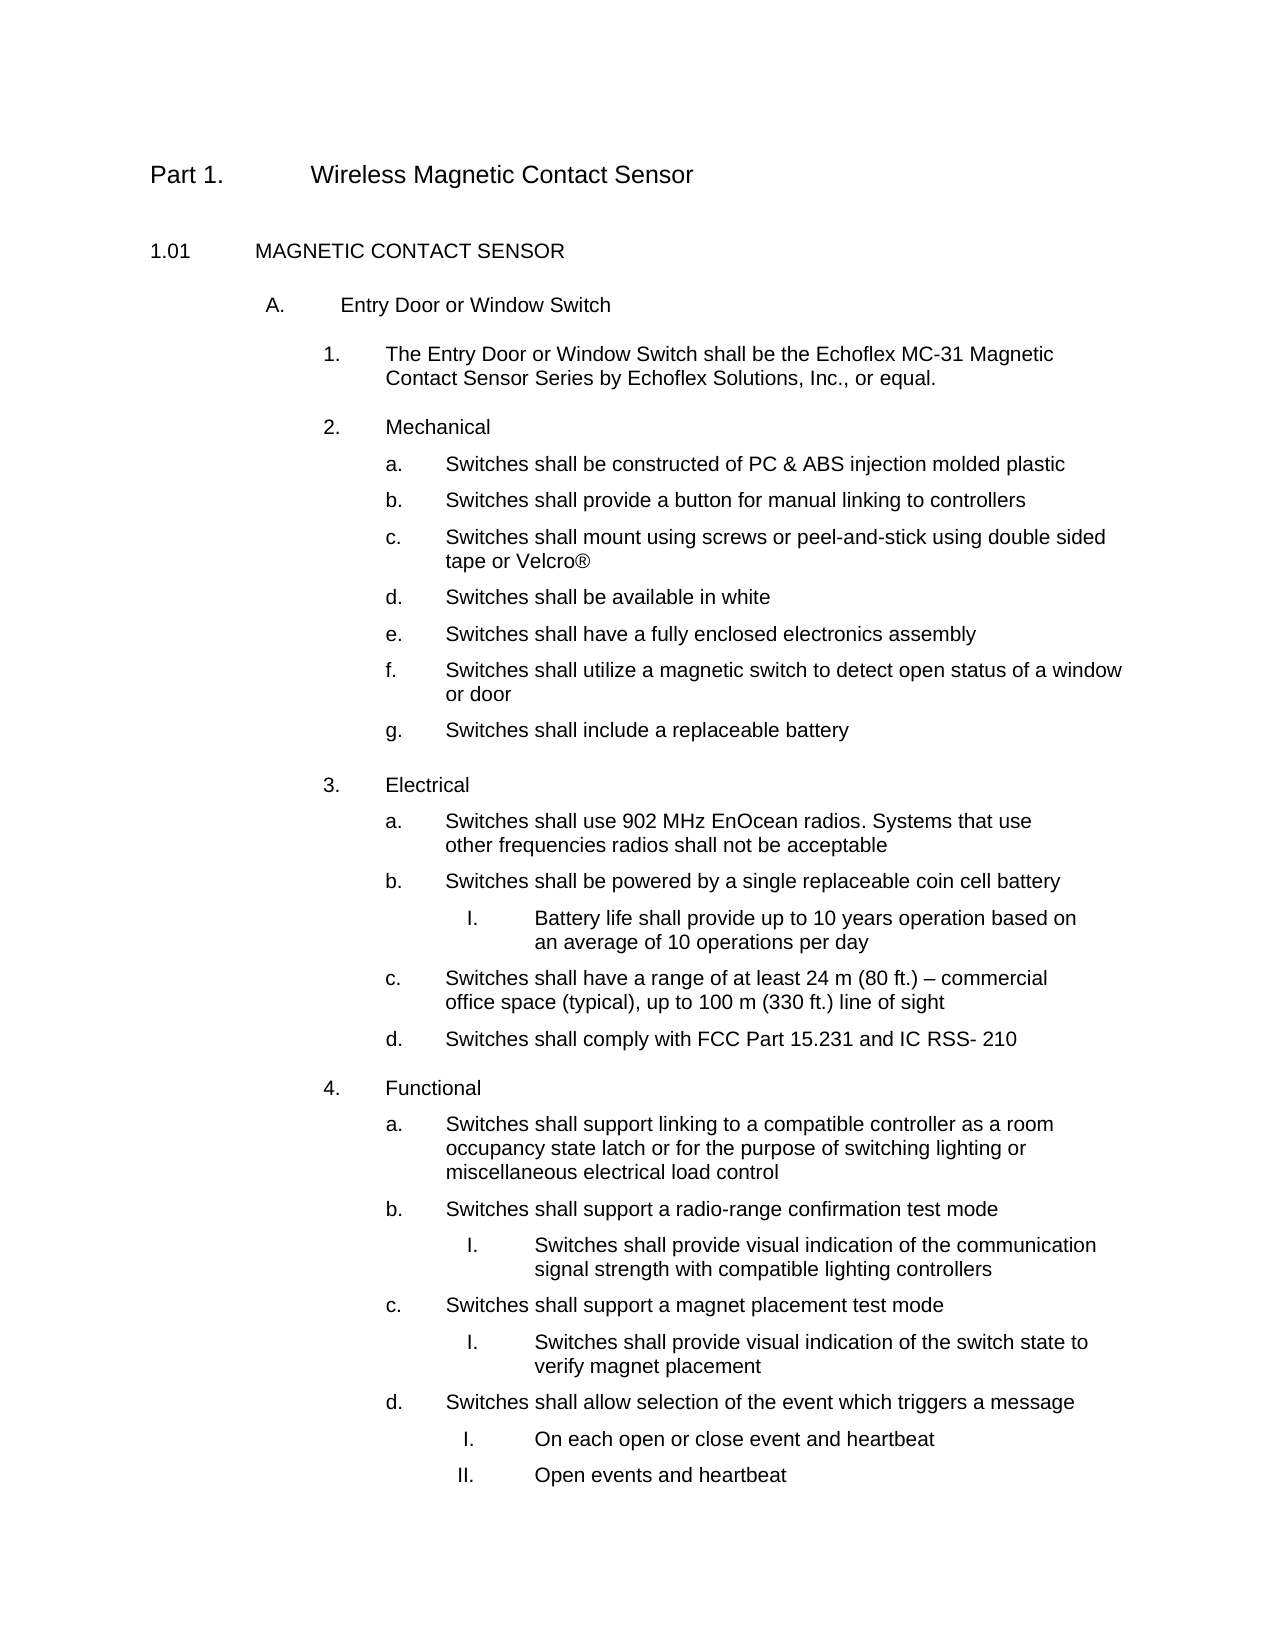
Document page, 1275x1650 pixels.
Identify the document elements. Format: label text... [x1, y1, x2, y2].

list Switches shall use 902 MHz EnOcean radios. Systems that use other frequencies radios shall not be acceptable [385, 809, 1037, 857]
subtitle magnetic contact sensor [150, 239, 1125, 263]
list Functional [323, 1076, 1037, 1099]
list Electrical [323, 772, 1037, 796]
list On each open or close event and heartbeat [474, 1427, 1036, 1451]
text Part 1. Wireless Magnetic Contact Sensor [150, 160, 1037, 189]
subtitle Switches shall include a replaceable battery [385, 718, 1125, 742]
subtitle Switches shall utilize a magnetic switch to detect open status of a window or door [385, 658, 1125, 706]
list Switches shall provide visual indication of the switch state to verify magnet placement [478, 1330, 1116, 1378]
list Switches shall comply with FCC Part 15.231 and IC RSS- 210 [386, 1027, 1081, 1051]
list Switches shall provide visual indication of the communication signal strength with compatible lighting controllers [478, 1233, 1116, 1281]
list Switches shall have a range of at least 24 m (80 ft.) – commercial office space (typical), up to 100 m (330 ft.) line of sight [385, 966, 1082, 1014]
subtitle Switches shall mount using screws or peel-and-stick using double sided tape or Velcro® [385, 524, 1125, 572]
list Switches shall allow selection of the event which triggers a message [386, 1390, 1116, 1414]
list Open events and heartbeat [474, 1463, 1036, 1487]
list Switches shall support a radio-range confirmation test mode [386, 1196, 1116, 1220]
list Switches shall be powered by a single replaceable coin cell battery [385, 869, 1088, 893]
list Switches shall support a magnet placement test mode [386, 1293, 1116, 1317]
list Switches shall support linking to a compatible controller as a room occupancy state latch or for the purpose of switching lighting or miscellaneous electrical load control [386, 1112, 1116, 1184]
subtitle Switches shall be constructed of PC & ABS injection molded plastic [385, 452, 1125, 476]
list Mechanical [323, 415, 1037, 439]
subtitle Switches shall have a fully enclosed electronics assembly [385, 621, 1125, 645]
list Entry Door or Window Switch [265, 293, 1037, 317]
subtitle Switches shall be available in white [385, 585, 1125, 609]
list The Entry Door or Window Switch shall be the Echoflex MC-31 Magnetic Contact Sensor Series by Echoflex Solutions, Inc., or equal. [323, 342, 1100, 390]
subtitle Switches shall provide a button for manual linking to controllers [385, 488, 1125, 512]
list Battery life shall provide up to 10 years operation based on an average of 10 operations per day [478, 906, 1088, 954]
